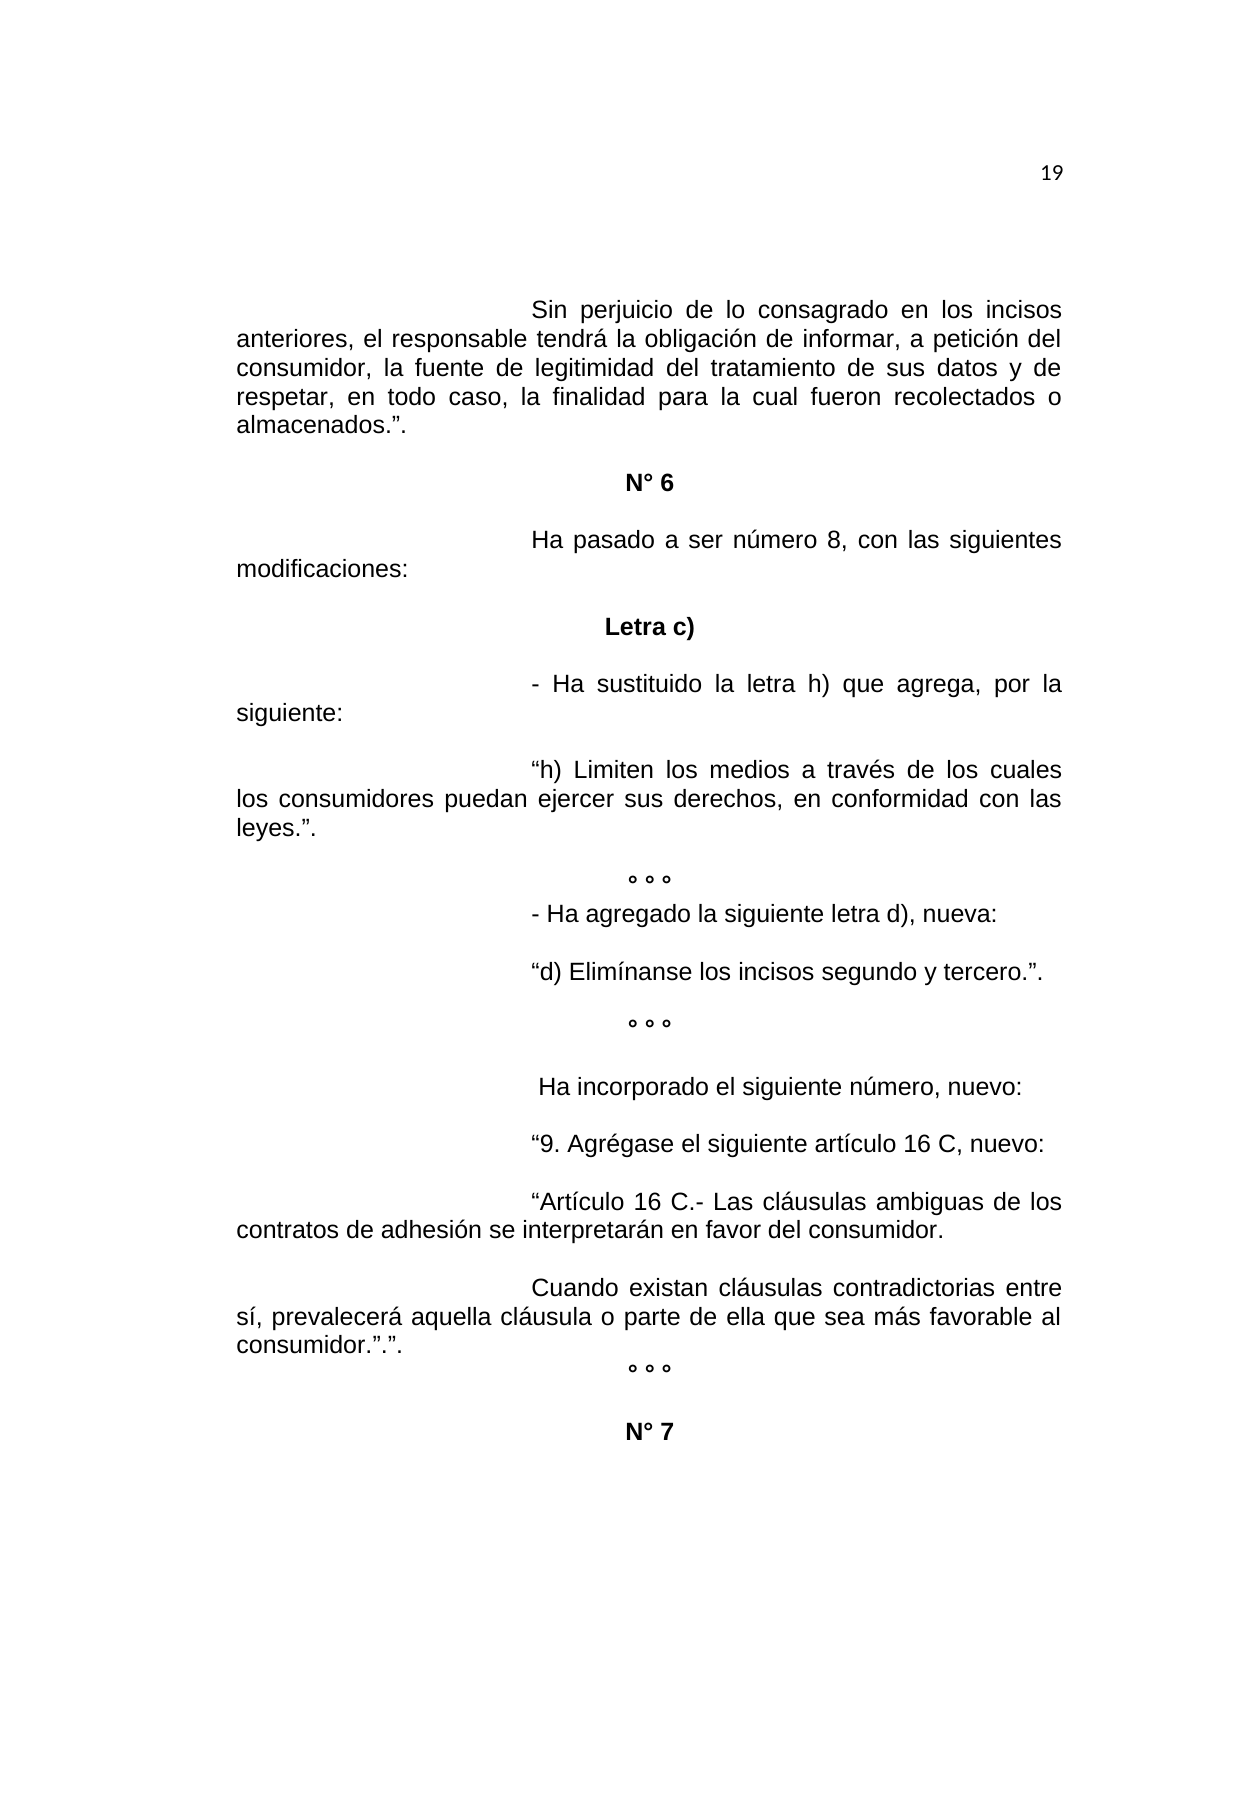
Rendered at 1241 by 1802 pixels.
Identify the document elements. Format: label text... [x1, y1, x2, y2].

text Sin perjuicio de lo consagrado en los incisos anteriores, el responsable tendrá la obligación de informar, a petición del consumidor, la fuente de legitimidad del tratamiento de sus datos y de respetar, en todo caso, la finalidad para la cual fueron recolectados o almacenados.”. [236, 295, 1063, 439]
text Cuando existan cláusulas contradictorias entre sí, prevalecerá aquella cláusula o parte de ella que sea más favorable al consumidor.”.”. [236, 1273, 1063, 1359]
text - Ha agregado la siguiente letra d), nueva: [236, 899, 1063, 928]
text “d) Elimínanse los incisos segundo y tercero.”. [236, 957, 1063, 985]
text Letra c) [236, 612, 1063, 640]
text “9. Agrégase el siguiente artículo 16 C, nuevo: [236, 1129, 1063, 1158]
text “Artículo 16 C.- Las cláusulas ambiguas de los contratos de adhesión se interpretarán en favor del consumidor. [236, 1187, 1063, 1244]
text “h) Limiten los medios a través de los cuales los consumidores puedan ejercer sus derechos, en conformidad con las leyes.”. [236, 755, 1063, 842]
text - Ha sustituido la letra h) que agrega, por la siguiente: [236, 669, 1063, 727]
text N° 6 [236, 468, 1063, 497]
text Ha incorporado el siguiente número, nuevo: [236, 1072, 1063, 1100]
text ° ° ° [236, 1014, 1063, 1043]
text N° 7 [236, 1417, 1063, 1445]
text ° ° ° [236, 1359, 1063, 1388]
text ° ° ° [236, 870, 1063, 899]
text Ha pasado a ser número 8, con las siguientes modificaciones: [236, 525, 1063, 583]
